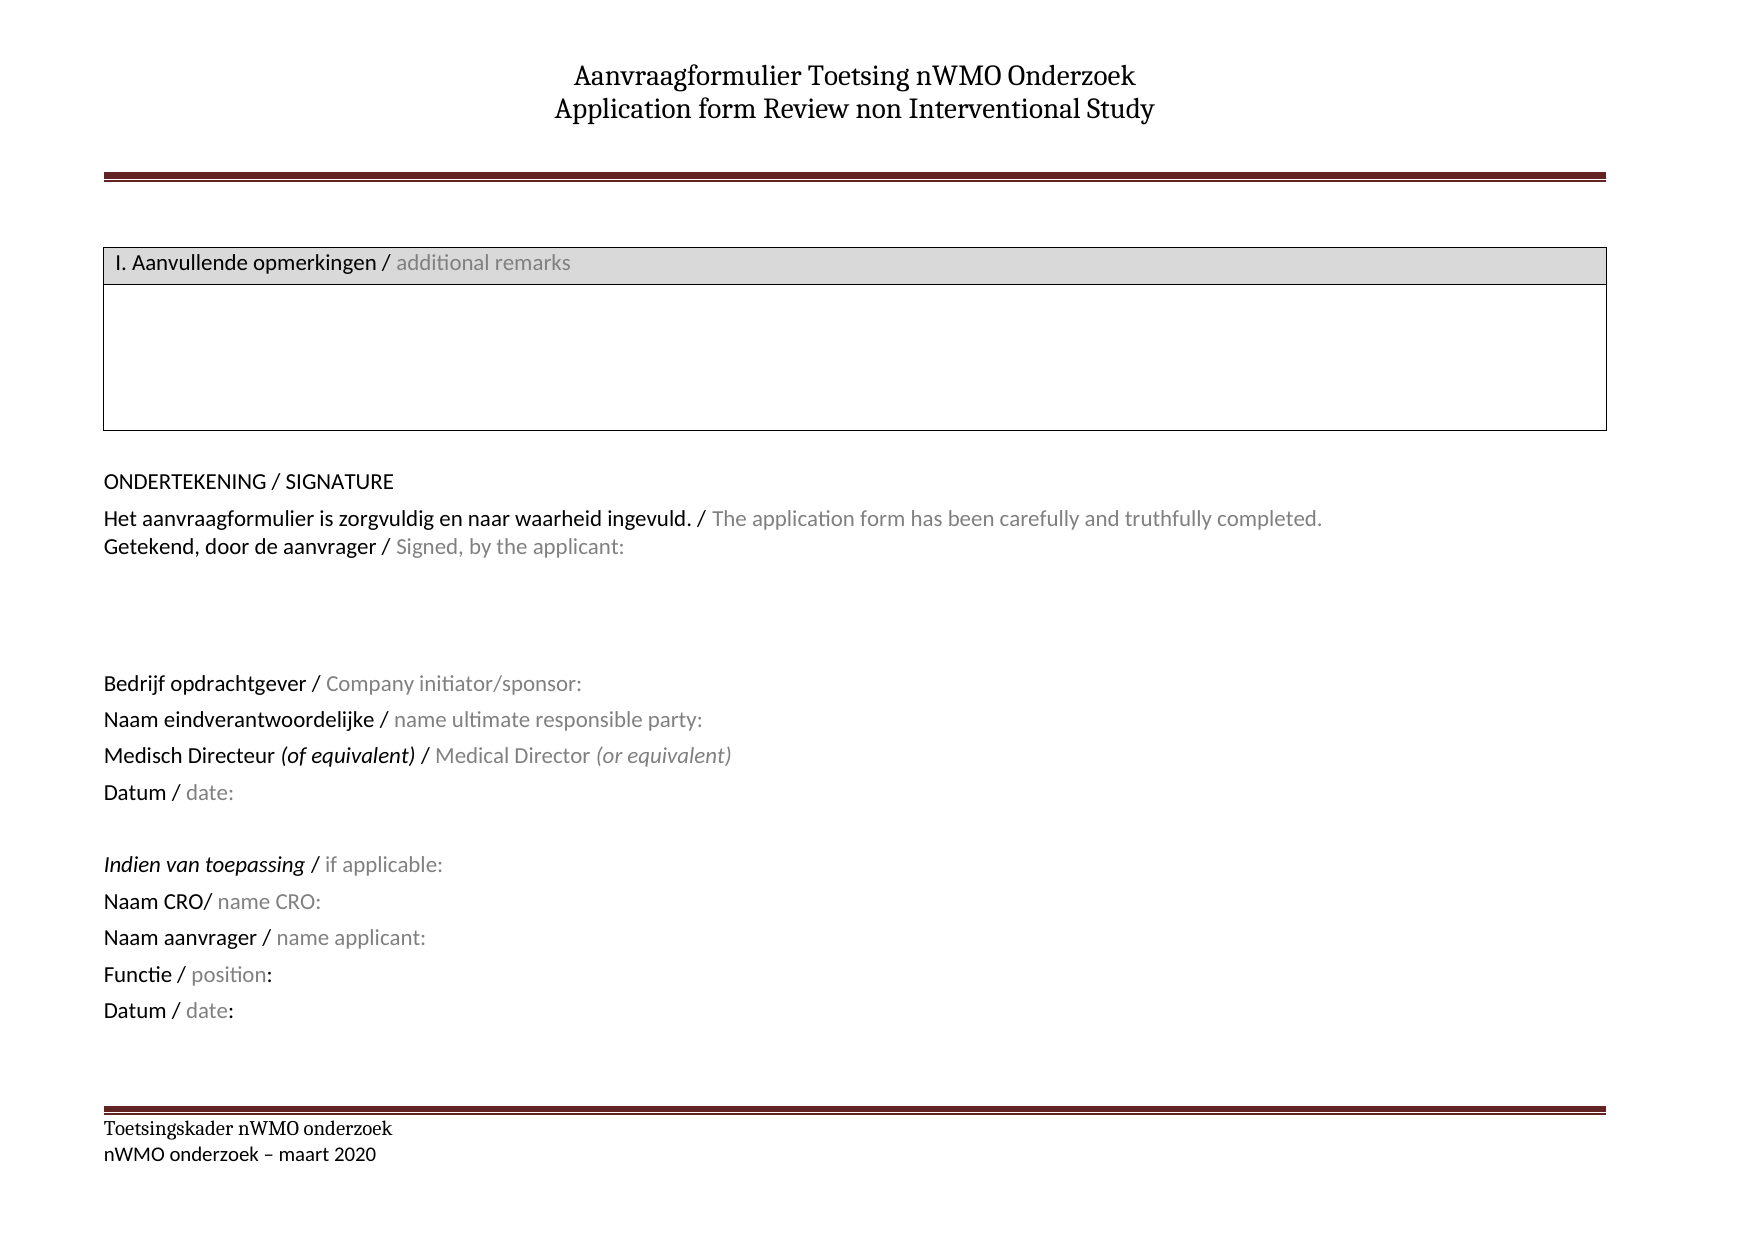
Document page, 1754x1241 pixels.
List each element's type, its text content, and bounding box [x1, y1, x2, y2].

text Naam CRO/ name CRO: [103, 887, 1606, 915]
table_header I. Aanvullende opmerkingen / additional remarks [104, 248, 1606, 284]
text Getekend, door de aanvrager / Signed, by the applicant: [103, 532, 1606, 560]
text ONDERTEKENING / SIGNATURE [103, 467, 1606, 495]
text Naam eindverantwoordelijke / name ultimate responsible party: [103, 705, 1606, 733]
text Bedrijf opdrachtgever / Company initiator/sponsor: [103, 669, 1606, 697]
text Medisch Directeur (of equivalent) / Medical Director (or equivalent) [103, 742, 1606, 769]
text Datum / date: [103, 778, 1606, 806]
text Naam aanvrager / name applicant: [103, 923, 1606, 951]
text Het aanvraagformulier is zorgvuldig en naar waarheid ingevuld. / The application form has been carefully and truthfully completed. [103, 504, 1606, 532]
text Datum / date: [103, 996, 1606, 1024]
text Indien van toepassing / if applicable: [103, 851, 1606, 879]
table_cell [104, 285, 1606, 430]
text Functie / position: [103, 960, 1606, 988]
